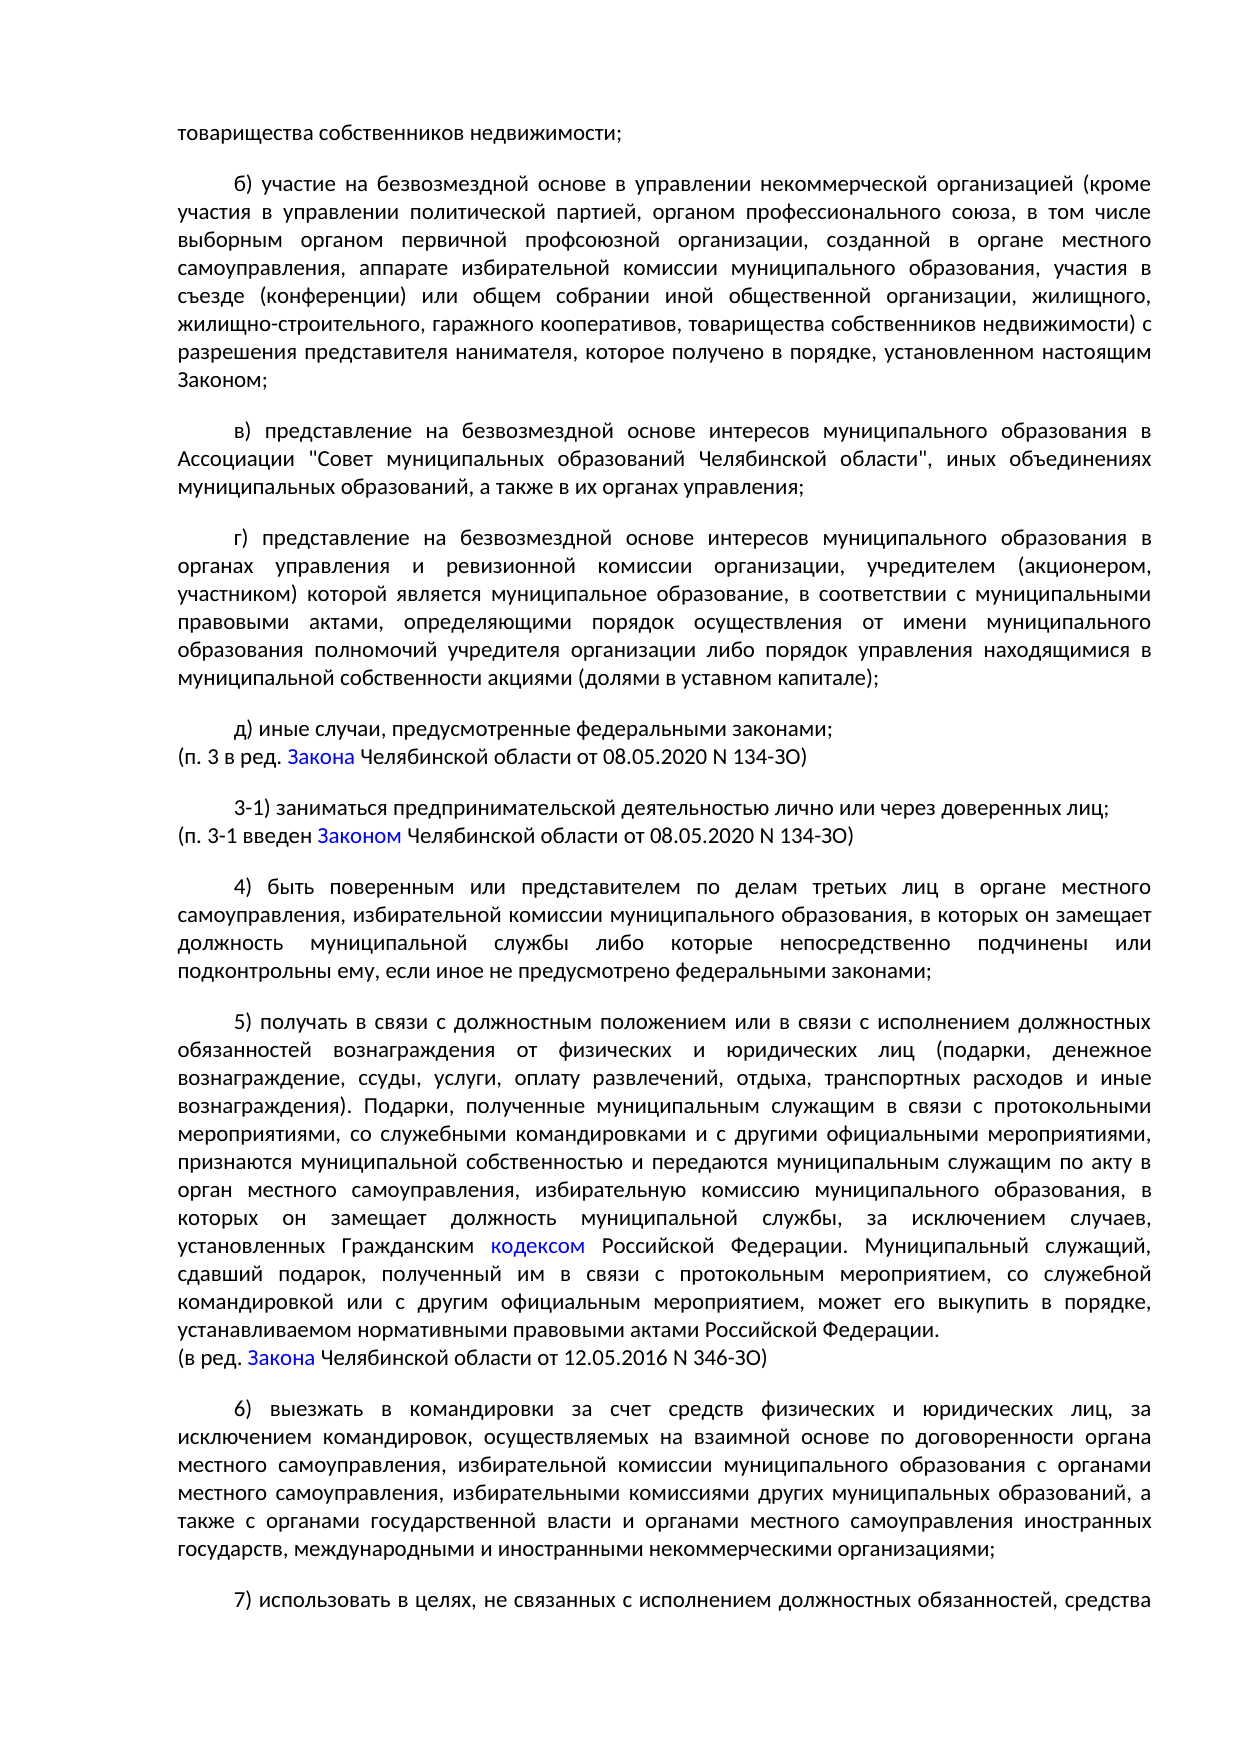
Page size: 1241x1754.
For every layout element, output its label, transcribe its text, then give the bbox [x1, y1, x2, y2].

text (в ред. Закона Челябинской области от 12.05.2016 N 346-ЗО) [177, 1343, 1152, 1371]
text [177, 118, 1152, 146]
text д) иные случаи, предусмотренные федеральными законами; [177, 714, 1152, 742]
text 5) получать в связи с должностным положением или в связи с исполнением должностных обязанностей вознаграждения от физических и юридических лиц (подарки, денежное вознаграждение, ссуды, услуги, оплату развлечений, отдыха, транспортных расходов и иные вознаграждения). Подарки, полученные муниципальным служащим в связи с протокольными мероприятиями, со служебными командировками и с другими официальными мероприятиями, признаются муниципальной собственностью и передаются муниципальным служащим по акту в орган местного самоуправления, избирательную комиссию муниципального образования, в которых он замещает должность муниципальной службы, за исключением случаев, установленных Гражданским кодексом Российской Федерации. Муниципальный служащий, сдавший подарок, полученный им в связи с протокольным мероприятием, со служебной командировкой или с другим официальным мероприятием, может его выкупить в порядке, устанавливаемом нормативными правовыми актами Российской Федерации. [177, 1007, 1152, 1343]
text (п. 3-1 введен Законом Челябинской области от 08.05.2020 N 134-ЗО) [177, 821, 1152, 849]
text б) участие на безвозмездной основе в управлении некоммерческой организацией (кроме участия в управлении политической партией, органом профессионального союза, в том числе выборным органом первичной профсоюзной организации, созданной в органе местного самоуправления, аппарате избирательной комиссии муниципального образования, участия в съезде (конференции) или общем собрании иной общественной организации, жилищного, жилищно-строительного, гаражного кооперативов, товарищества собственников недвижимости) с разрешения представителя нанимателя, которое получено в порядке, установленном настоящим Законом; [177, 169, 1152, 393]
text 4) быть поверенным или представителем по делам третьих лиц в органе местного самоуправления, избирательной комиссии муниципального образования, в которых он замещает должность муниципальной службы либо которые непосредственно подчинены или подконтрольны ему, если иное не предусмотрено федеральными законами; [177, 872, 1152, 984]
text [177, 1585, 1152, 1613]
text 3-1) заниматься предпринимательской деятельностью лично или через доверенных лиц; [177, 793, 1152, 821]
text г) представление на безвозмездной основе интересов муниципального образования в органах управления и ревизионной комиссии организации, учредителем (акционером, участником) которой является муниципальное образование, в соответствии с муниципальными правовыми актами, определяющими порядок осуществления от имени муниципального образования полномочий учредителя организации либо порядок управления находящимися в муниципальной собственности акциями (долями в уставном капитале); [177, 523, 1152, 691]
text 6) выезжать в командировки за счет средств физических и юридических лиц, за исключением командировок, осуществляемых на взаимной основе по договоренности органа местного самоуправления, избирательной комиссии муниципального образования с органами местного самоуправления, избирательными комиссиями других муниципальных образований, а также с органами государственной власти и органами местного самоуправления иностранных государств, международными и иностранными некоммерческими организациями; [177, 1394, 1152, 1562]
text (п. 3 в ред. Закона Челябинской области от 08.05.2020 N 134-ЗО) [177, 742, 1152, 770]
text в) представление на безвозмездной основе интересов муниципального образования в Ассоциации "Совет муниципальных образований Челябинской области", иных объединениях муниципальных образований, а также в их органах управления; [177, 416, 1152, 500]
